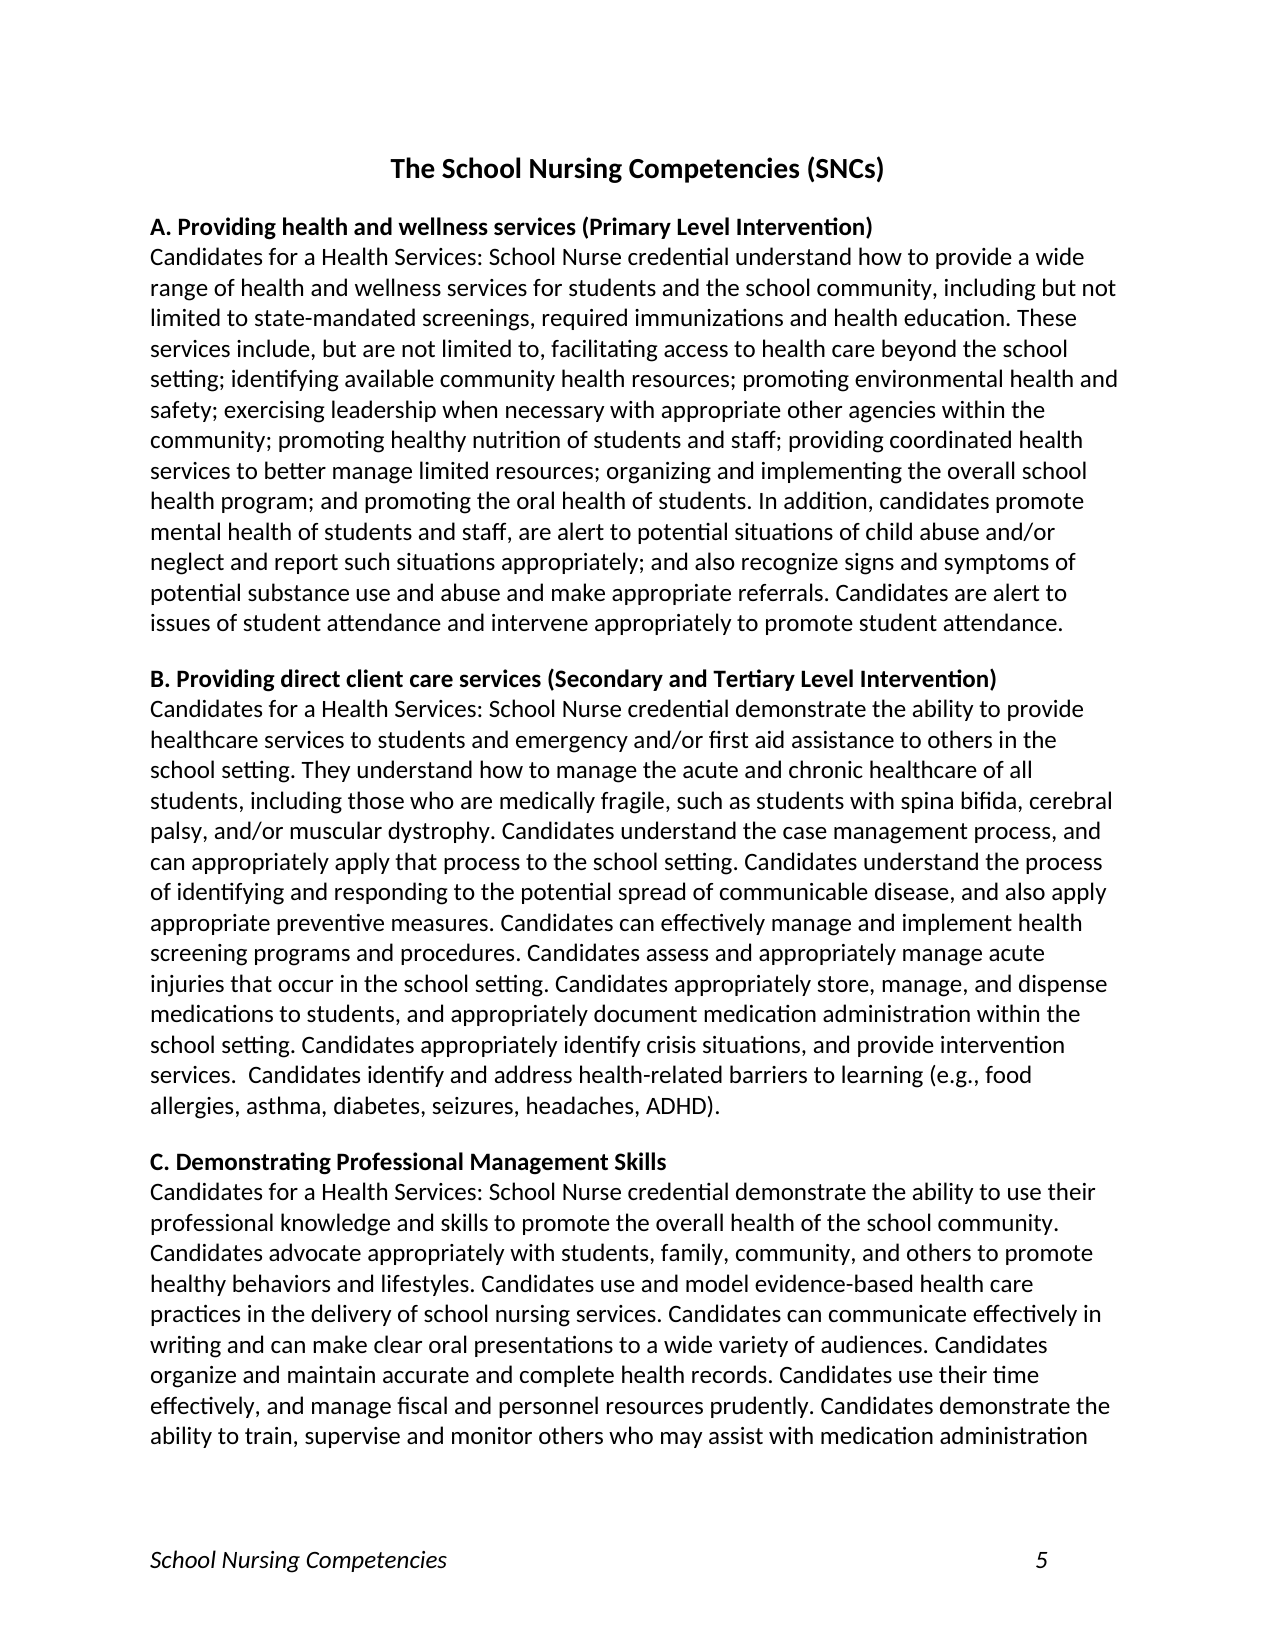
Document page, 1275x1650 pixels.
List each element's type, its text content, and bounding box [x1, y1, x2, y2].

subtitle C. Demonstrating Professional Management Skills [150, 1146, 1125, 1176]
subtitle B. Providing direct client care services (Secondary and Tertiary Level Intervention) [150, 663, 1125, 693]
text Candidates for a Health Services: School Nurse credential demonstrate the ability to provide healthcare services to students and emergency and/or first aid assistance to others in the school setting. They understand how to manage the acute and chronic healthcare of all students, including those who are medically fragile, such as students with spina bifida, cerebral palsy, and/or muscular dystrophy. Candidates understand the case management process, and can appropriately apply that process to the school setting. Candidates understand the process of identifying and responding to the potential spread of communicable disease, and also apply appropriate preventive measures. Candidates can effectively manage and implement health screening programs and procedures. Candidates assess and appropriately manage acute injuries that occur in the school setting. Candidates appropriately store, manage, and dispense medications to students, and appropriately document medication administration within the school setting. Candidates appropriately identify crisis situations, and provide intervention services. Candidates identify and address health-related barriers to learning (e.g., food allergies, asthma, diabetes, seizures, headaches, ADHD). [150, 693, 1125, 1121]
subtitle A. Providing health and wellness services (Primary Level Intervention) [150, 211, 1125, 241]
text Candidates for a Health Services: School Nurse credential understand how to provide a wide range of health and wellness services for students and the school community, including but not limited to state-mandated screenings, required immunizations and health education. These services include, but are not limited to, facilitating access to health care beyond the school setting; identifying available community health resources; promoting environmental health and safety; exercising leadership when necessary with appropriate other agencies within the community; promoting healthy nutrition of students and staff; providing coordinated health services to better manage limited resources; organizing and implementing the overall school health program; and promoting the oral health of students. In addition, candidates promote mental health of students and staff, are alert to potential situations of child abuse and/or neglect and report such situations appropriately; and also recognize signs and symptoms of potential substance use and abuse and make appropriate referrals. Candidates are alert to issues of student attendance and intervene appropriately to promote student attendance. [150, 241, 1125, 638]
subtitle The School Nursing Competencies (SNCs) [150, 150, 1125, 186]
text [150, 1176, 1125, 1451]
